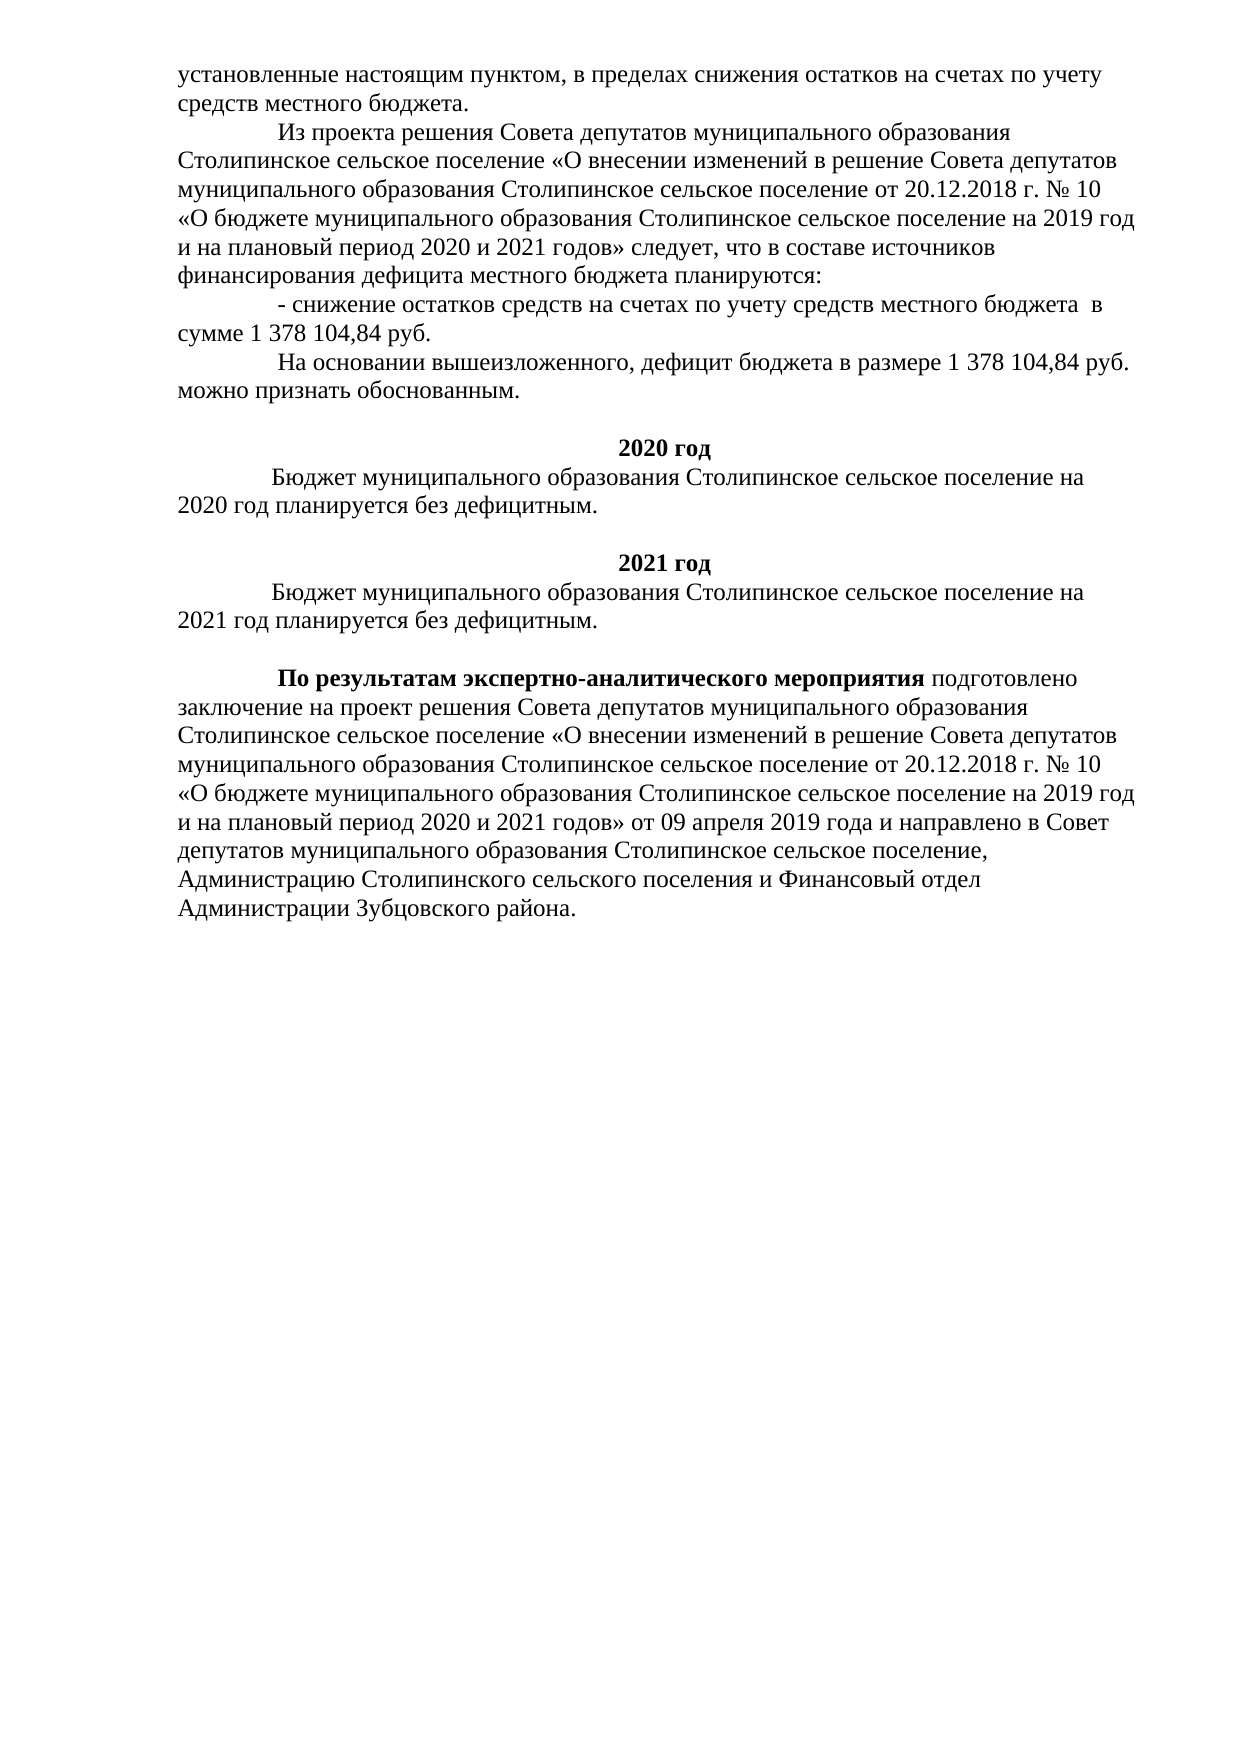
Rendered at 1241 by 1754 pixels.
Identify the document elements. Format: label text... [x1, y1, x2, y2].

text Бюджет муниципального образования Столипинское сельское поселение на [177, 462, 1152, 490]
text 2020 год планируется без дефицитным. [177, 490, 1152, 519]
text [177, 59, 1152, 117]
text Бюджет муниципального образования Столипинское сельское поселение на [177, 577, 1152, 605]
text 2020 год [177, 433, 1152, 462]
text 2021 год планируется без дефицитным. [177, 605, 1152, 634]
text На основании вышеизложенного, дефицит бюджета в размере 1 378 104,84 руб. можно признать обоснованным. [177, 347, 1152, 404]
text «О бюджете муниципального образования Столипинское сельское поселение на 2019 год и на плановый период 2020 и 2021 годов» от 09 апреля 2019 года и направлено в Совет депутатов муниципального образования Столипинское сельское поселение, Администрацию Столипинского сельского поселения и Финансовый отдел Администрации Зубцовского района. [177, 778, 1152, 922]
text «О бюджете муниципального образования Столипинское сельское поселение на 2019 год и на плановый период 2020 и 2021 годов» следует, что в составе источников финансирования дефицита местного бюджета планируются: [177, 203, 1152, 289]
text Из проекта решения Совета депутатов муниципального образования Столипинское сельское поселение «О внесении изменений в решение Совета депутатов муниципального образования Столипинское сельское поселение от 20.12.2018 г. № 10 [177, 117, 1152, 203]
text - снижение остатков средств на счетах по учету средств местного бюджета в сумме 1 378 104,84 руб. [177, 289, 1152, 347]
text 2021 год [177, 548, 1152, 577]
text По результатам экспертно-аналитического мероприятия подготовлено заключение на проект решения Совета депутатов муниципального образования Столипинское сельское поселение «О внесении изменений в решение Совета депутатов муниципального образования Столипинское сельское поселение от 20.12.2018 г. № 10 [177, 663, 1152, 778]
